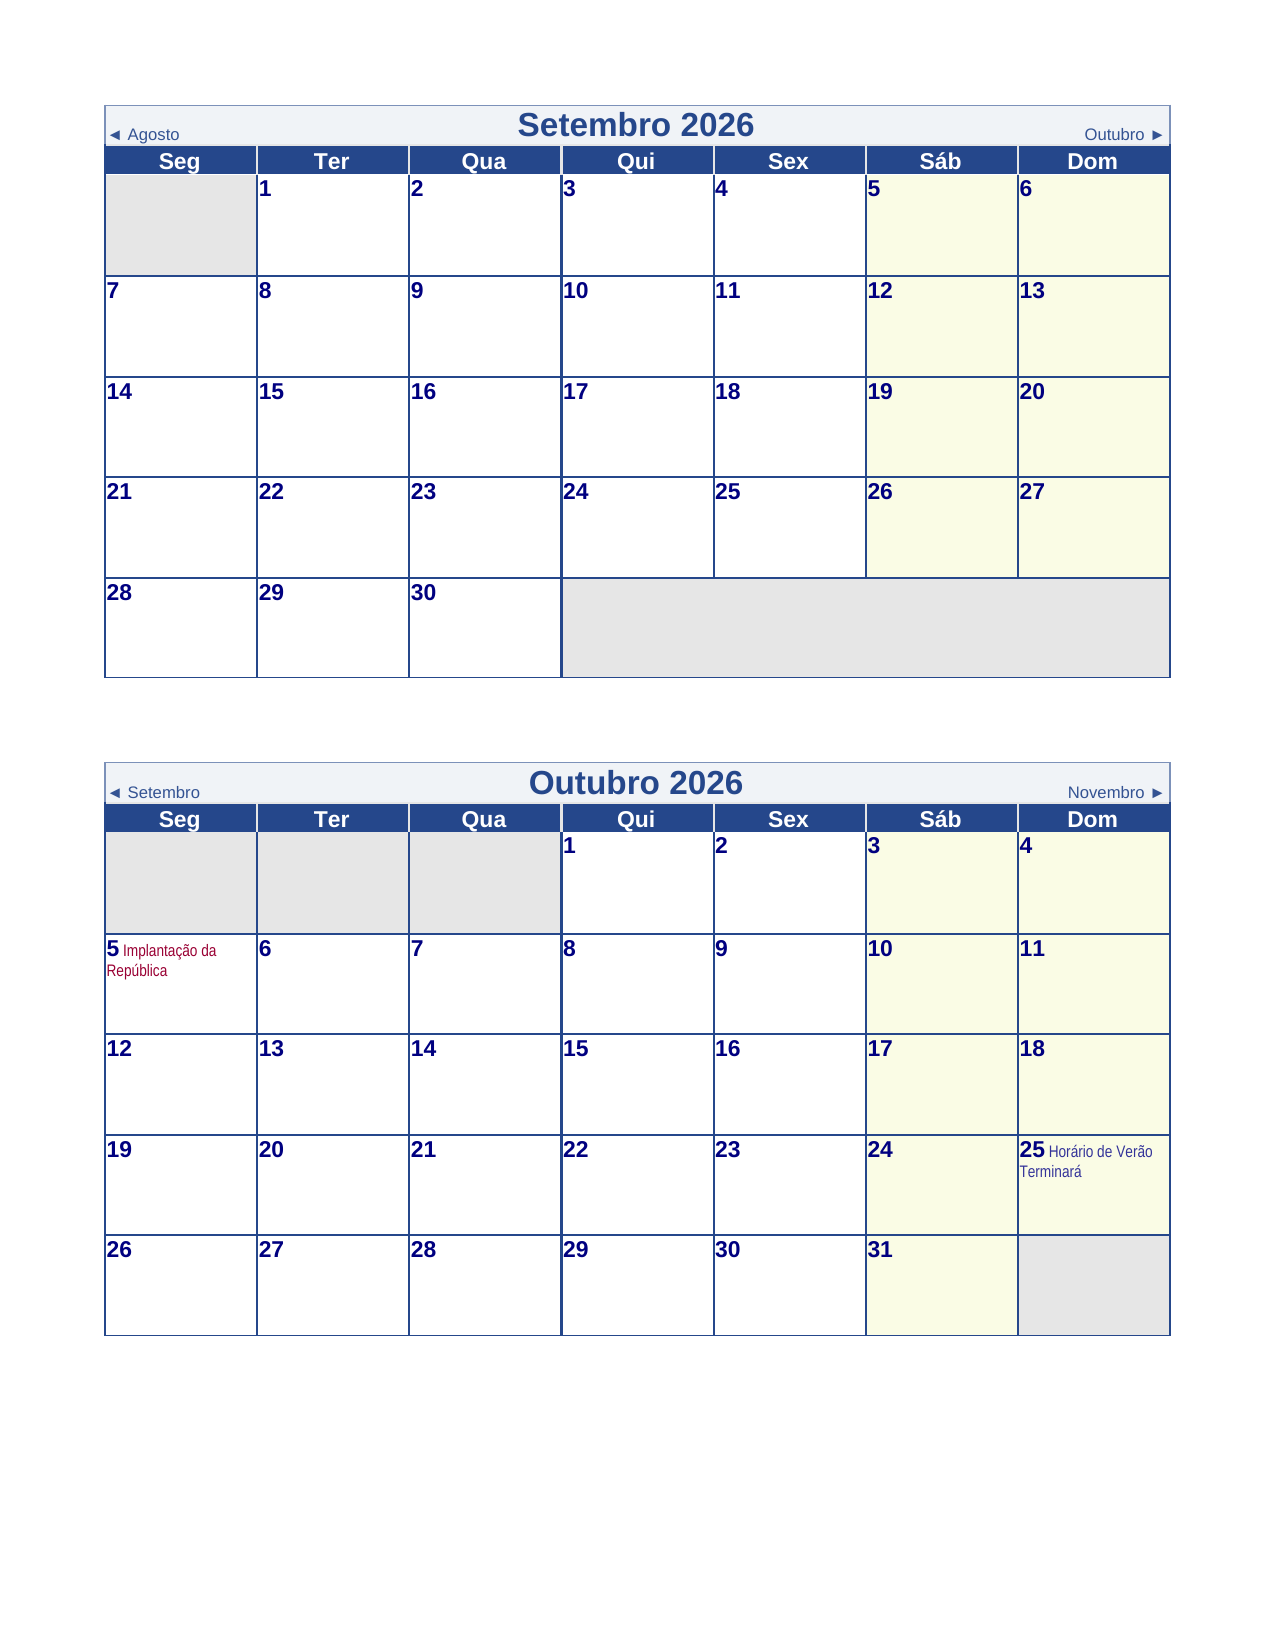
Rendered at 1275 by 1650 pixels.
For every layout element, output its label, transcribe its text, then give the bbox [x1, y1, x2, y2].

table_cell 8 [563, 935, 713, 1033]
table_cell 27 [1019, 478, 1169, 577]
table_cell 28 [106, 579, 256, 677]
table_header Outubro ► [1018, 106, 1169, 144]
table_cell 30 [715, 1236, 865, 1335]
table_cell 5 [867, 175, 1017, 275]
table_cell 3 [867, 832, 1017, 933]
table_cell 15 [258, 378, 408, 476]
table_cell [258, 832, 408, 933]
table_cell Qui [563, 804, 713, 832]
table_cell 17 [563, 378, 713, 476]
table_cell 16 [410, 378, 560, 476]
table_cell 1 [563, 832, 713, 933]
table_cell 6 [258, 935, 408, 1033]
table_cell 5 Implantação da República [106, 935, 256, 1033]
table_cell 16 [715, 1035, 865, 1134]
table_cell 2 [410, 175, 560, 275]
table_cell 30 [410, 579, 560, 677]
table_cell Sáb [867, 146, 1017, 174]
table_cell [106, 832, 256, 933]
table_cell Seg [106, 804, 256, 832]
table_cell Ter [258, 804, 408, 832]
table_cell 13 [258, 1035, 408, 1134]
table_cell 14 [106, 378, 256, 476]
table_cell 26 [106, 1236, 256, 1335]
table_cell 9 [715, 935, 865, 1033]
table_cell Ter [258, 146, 408, 174]
table_cell Qua [410, 804, 560, 832]
table_cell 14 [410, 1035, 560, 1134]
table_header ◄ Agosto [106, 106, 257, 144]
table_cell 8 [258, 277, 408, 376]
table_cell 23 [410, 478, 560, 577]
table_cell 20 [1019, 378, 1169, 476]
table_cell 29 [258, 579, 408, 677]
table_cell 25 [715, 478, 865, 577]
table_cell 28 [410, 1236, 560, 1335]
table_cell 20 [258, 1136, 408, 1234]
table_cell 23 [715, 1136, 865, 1234]
table_cell 25 Horário de Verão Terminará [1019, 1136, 1169, 1234]
table_cell 4 [1019, 832, 1169, 933]
table_cell 31 [867, 1236, 1017, 1335]
table_cell Dom [1019, 804, 1169, 832]
table_cell [1019, 1236, 1169, 1335]
table_cell 11 [715, 277, 865, 376]
table_cell 4 [715, 175, 865, 275]
table_cell 6 [1019, 175, 1169, 275]
table_cell 17 [867, 1035, 1017, 1134]
table_cell [106, 175, 256, 275]
table_cell 12 [867, 277, 1017, 376]
table_cell 24 [563, 478, 713, 577]
table_cell Seg [106, 146, 256, 174]
table_cell 1 [258, 175, 408, 275]
table_cell 19 [106, 1136, 256, 1234]
table_header Setembro 2026 [257, 106, 1018, 144]
table_cell Sex [715, 804, 865, 832]
table_cell 12 [106, 1035, 256, 1134]
table_cell 24 [867, 1136, 1017, 1234]
table_header ◄ Setembro [106, 763, 257, 802]
table_cell Qui [563, 146, 713, 174]
table_cell 15 [563, 1035, 713, 1134]
table_cell 10 [867, 935, 1017, 1033]
table_cell Sex [715, 146, 865, 174]
table_cell 10 [563, 277, 713, 376]
table_header Outubro 2026 [257, 763, 1018, 802]
table_cell 13 [1019, 277, 1169, 376]
table_cell [563, 579, 1169, 677]
table_cell 9 [410, 277, 560, 376]
table_cell [410, 832, 560, 933]
table_cell 18 [715, 378, 865, 476]
table_cell 19 [867, 378, 1017, 476]
table_cell 2 [715, 832, 865, 933]
table_cell 22 [563, 1136, 713, 1234]
table_cell 21 [106, 478, 256, 577]
table_cell 7 [106, 277, 256, 376]
table_cell 27 [258, 1236, 408, 1335]
table_cell 29 [563, 1236, 713, 1335]
table_cell 22 [258, 478, 408, 577]
table_cell 11 [1019, 935, 1169, 1033]
table_cell Dom [1019, 146, 1169, 174]
table_header Novembro ► [1018, 763, 1169, 802]
table_cell 3 [563, 175, 713, 275]
table_cell 26 [867, 478, 1017, 577]
table_cell Sáb [867, 804, 1017, 832]
table_cell Qua [410, 146, 560, 174]
table_cell 18 [1019, 1035, 1169, 1134]
table_cell 21 [410, 1136, 560, 1234]
table_cell 7 [410, 935, 560, 1033]
